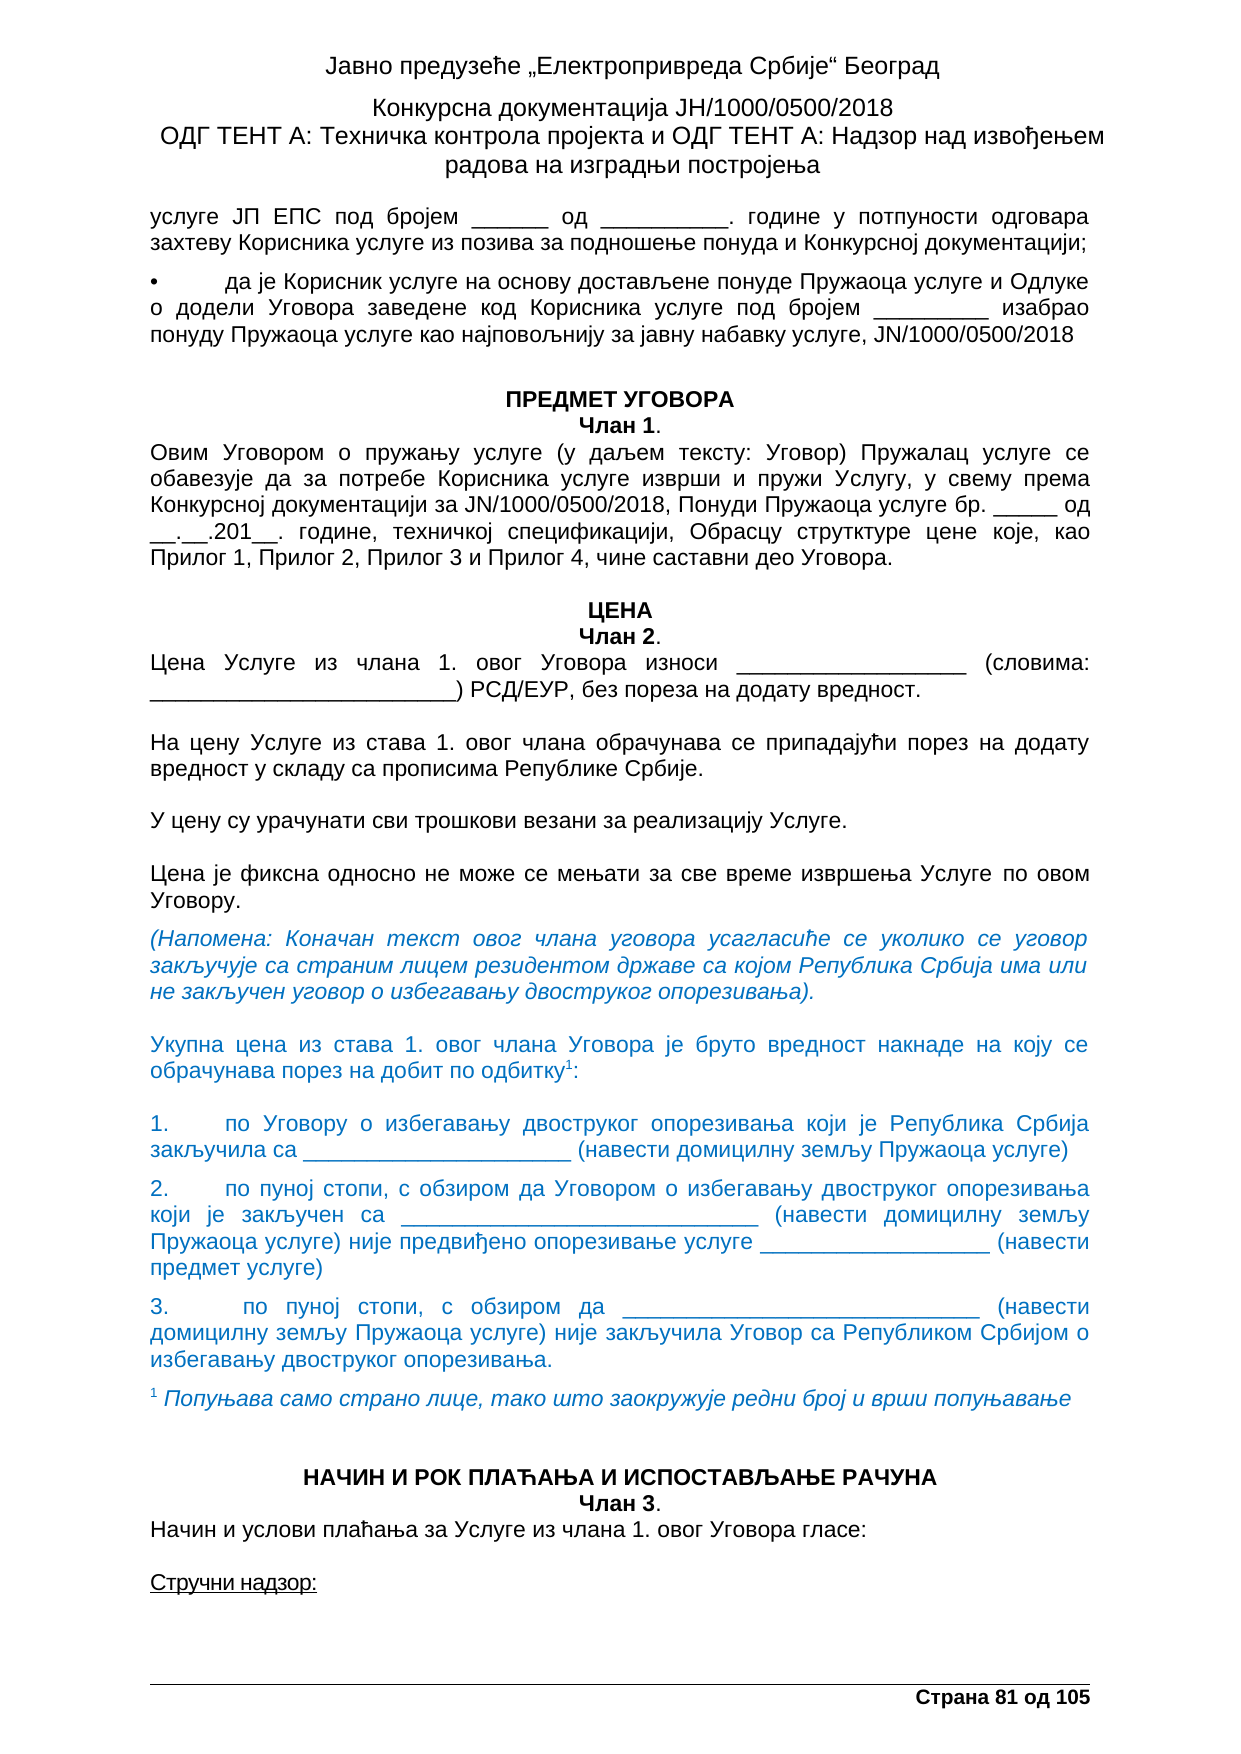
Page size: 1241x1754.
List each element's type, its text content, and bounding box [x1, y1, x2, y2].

text У цену су урачунати сви трошкови везани за реализацију Услуге. [150, 807, 1090, 834]
text 1 Попуњава само страно лице, тако што заокружује редни број и врши попуњавање [150, 1384, 1090, 1411]
text Цена Услуге из члана 1. овог Уговора износи __________________ (словима: ________________________) РСД/ЕУР, без пореза на додату вредност. [150, 649, 1090, 702]
text Начин и услови плаћања за Услуге из члана 1. овог Уговора гласе: [150, 1516, 1090, 1543]
text Цена је фиксна односно не може се мењати за све време извршења Услуге по овом Уговору. [150, 860, 1090, 913]
text Члан 2. [150, 623, 1090, 649]
text На цену Услуге из става 1. овог члана обрачунава се припадајући порез на додату вредност у складу са прописима Републике Србије. [150, 728, 1090, 781]
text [150, 203, 1090, 255]
text НАЧИН И РОК ПЛАЋАЊА И ИСПОСТАВЉАЊЕ РАЧУНА [150, 1464, 1090, 1490]
text Укупна цена из става 1. овог члана Уговора је бруто вредност накнаде на коју се обрачунава порез на добит по одбитку1: [150, 1031, 1090, 1083]
text ПРЕДМЕТ УГОВОРА [150, 386, 1090, 412]
text (Напомена: Коначан текст овог члана уговора усагласиће се уколико се уговор закључује са страним лицем резидентом државе са којом Република Србија има или не закључен уговор о избегавању двоструког опорезивања). [150, 925, 1090, 1004]
text 1. по Уговору о избегавању двоструког опорезивања који је Република Србија закључила са _____________________ (навести домицилну земљу Пружаоца услуге) [150, 1110, 1090, 1163]
text Стручни надзор: [150, 1569, 1090, 1595]
text 3. по пуној стопи, с обзиром да ____________________________ (навести домицилну земљу Пружаоца услуге) није закључила Уговор са Републиком Србијом о избегавању двоструког опорезивања. [150, 1293, 1090, 1372]
text Овим Уговором о пружању услуге (у даљем тексту: Уговор) Пружалац услуге се обавезује да за потребе Корисника услуге изврши и пружи Услугу, у свему према Конкурсној документацији за JN/1000/0500/2018, Понуди Пружаоца услуге бр. _____ од __.__.201__. године, техничкој спецификацији, Обрасцу струтктуре цене које, као Прилог 1, Прилог 2, Прилог 3 и Прилог 4, чине саставни део Уговора. [150, 438, 1090, 570]
text • да је Корисник услуге на основу достављене понуде Пружаоца услуге и Одлуке о додели Уговора заведене код Корисника услуге под бројем _________ изабрао понуду Пружаоца услуге као најповољнију за јавну набавку услуге, JN/1000/0500/2018 [150, 268, 1090, 347]
text 2. по пуној стопи, с обзиром да Уговором о избегавању двоструког опорезивања који је закључен са ____________________________ (навести домицилну земљу Пружаоца услуге) није предвиђено опорезивање услуге __________________ (навести предмет услуге) [150, 1175, 1090, 1281]
text Члан 3. [150, 1490, 1090, 1516]
text Члан 1. [150, 412, 1090, 438]
text ЦЕНА [150, 597, 1090, 623]
